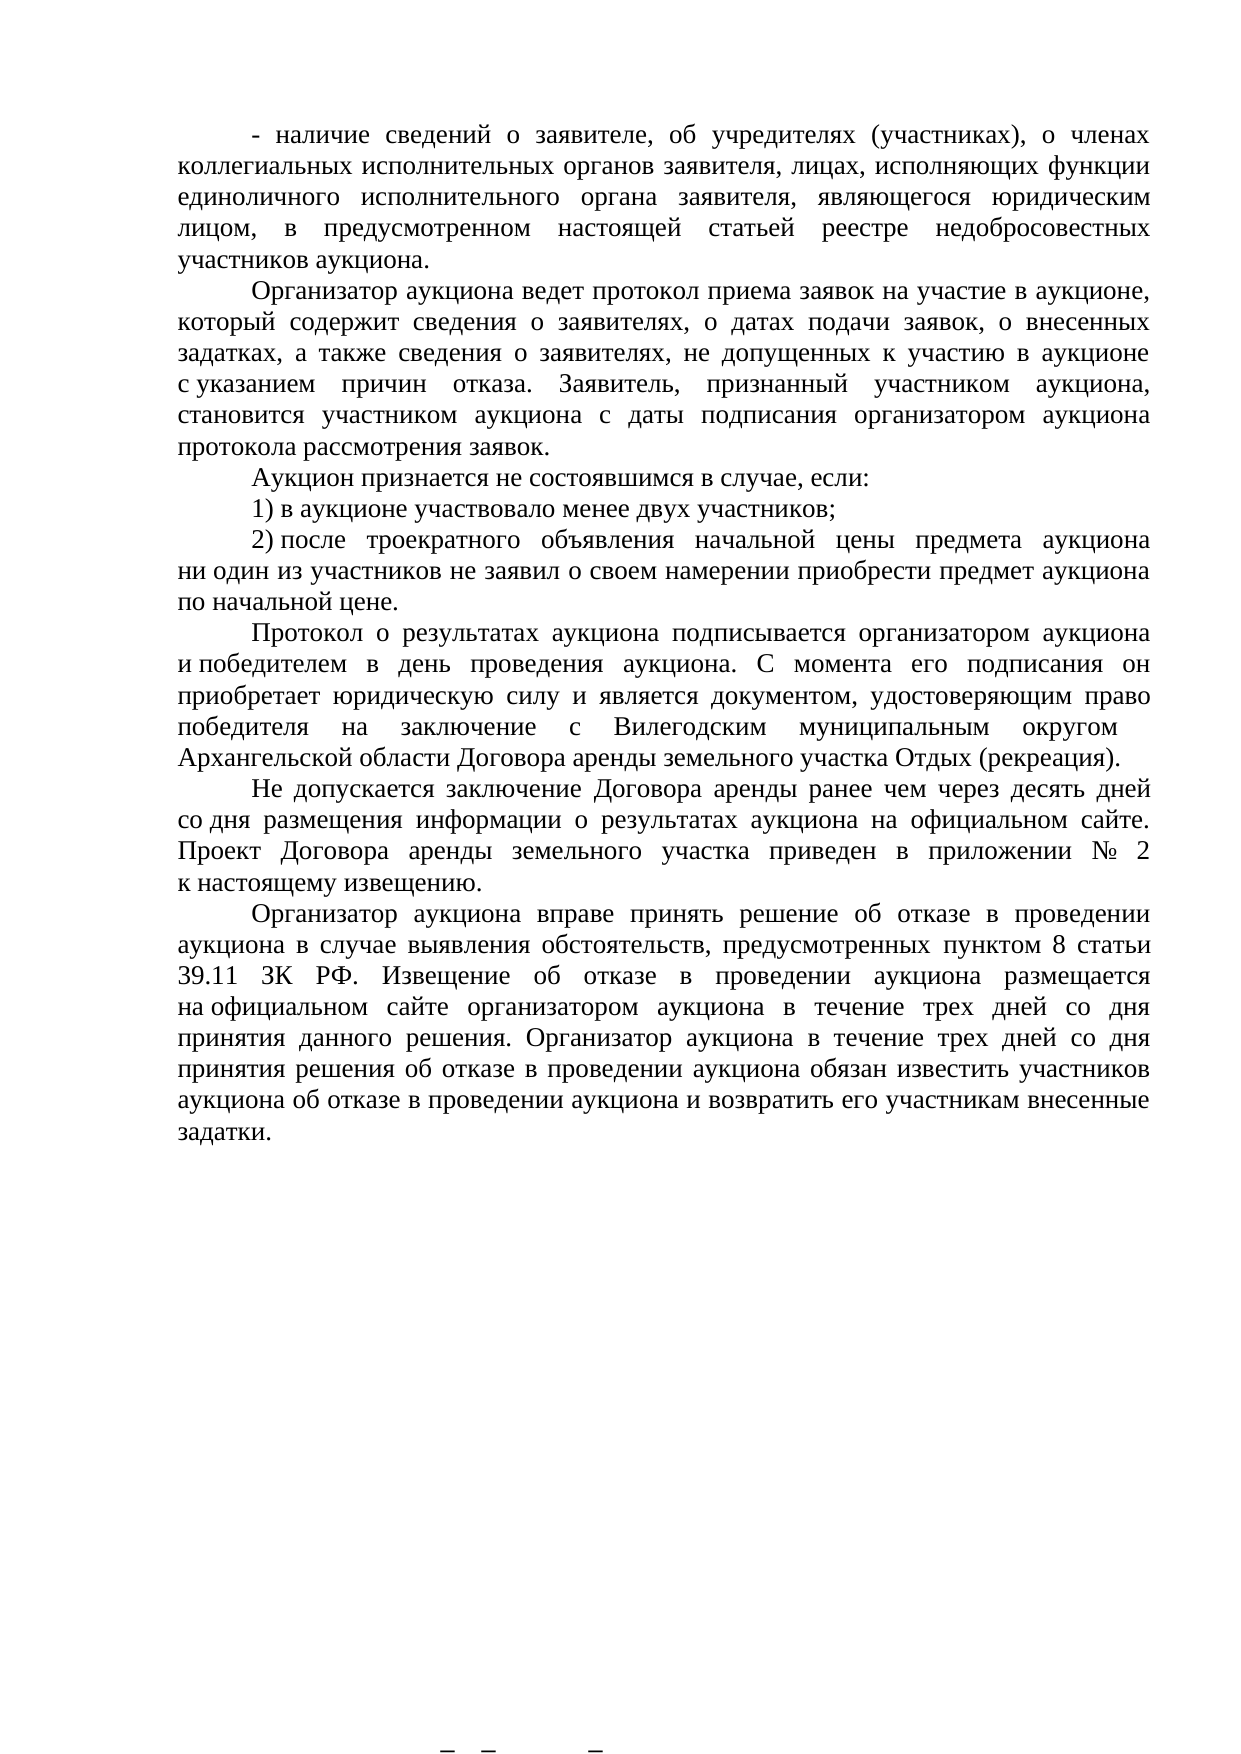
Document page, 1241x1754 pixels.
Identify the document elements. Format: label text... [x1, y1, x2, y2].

text - наличие сведений о заявителе, об учредителях (участниках), о членах коллегиальных исполнительных органов заявителя, лицах, исполняющих функции единоличного исполнительного органа заявителя, являющегося юридическим лицом, в предусмотренном настоящей статьей реестре недобросовестных участников аукциона. [177, 118, 1152, 274]
text Организатор аукциона вправе принять решение об отказе в проведении аукциона в случае выявления обстоятельств, предусмотренных пунктом 8 статьи 39.11 ЗК РФ. Извещение об отказе в проведении аукциона размещается на официальном сайте организатором аукциона в течение трех дней со дня принятия данного решения. Организатор аукциона в течение трех дней со дня принятия решения об отказе в проведении аукциона обязан известить участников аукциона об отказе в проведении аукциона и возвратить его участникам внесенные задатки. [177, 897, 1152, 1146]
text 2) после троекратного объявления начальной цены предмета аукциона ни один из участников не заявил о своем намерении приобрести предмет аукциона по начальной цене. [177, 523, 1152, 616]
text Не допускается заключение Договора аренды ранее чем через десять дней со дня размещения информации о результатах аукциона на официальном сайте. Проект Договора аренды земельного участка приведен в приложении № 2 к настоящему извещению. [177, 772, 1152, 897]
text Протокол о результатах аукциона подписывается организатором аукциона и победителем в день проведения аукциона. С момента его подписания он приобретает юридическую силу и является документом, удостоверяющим право победителя на заключение с Вилегодским муниципальным округом Архангельской области Договора аренды земельного участка Отдых (рекреация). [177, 616, 1152, 772]
text Аукцион признается не состоявшимся в случае, если: [177, 461, 1152, 492]
text 1) в аукционе участвовало менее двух участников; [177, 492, 1152, 523]
text Организатор аукциона ведет протокол приема заявок на участие в аукционе, который содержит сведения о заявителях, о датах подачи заявок, о внесенных задатках, а также сведения о заявителях, не допущенных к участию в аукционе с указанием причин отказа. Заявитель, признанный участником аукциона, становится участником аукциона с даты подписания организатором аукциона протокола рассмотрения заявок. [177, 274, 1152, 461]
